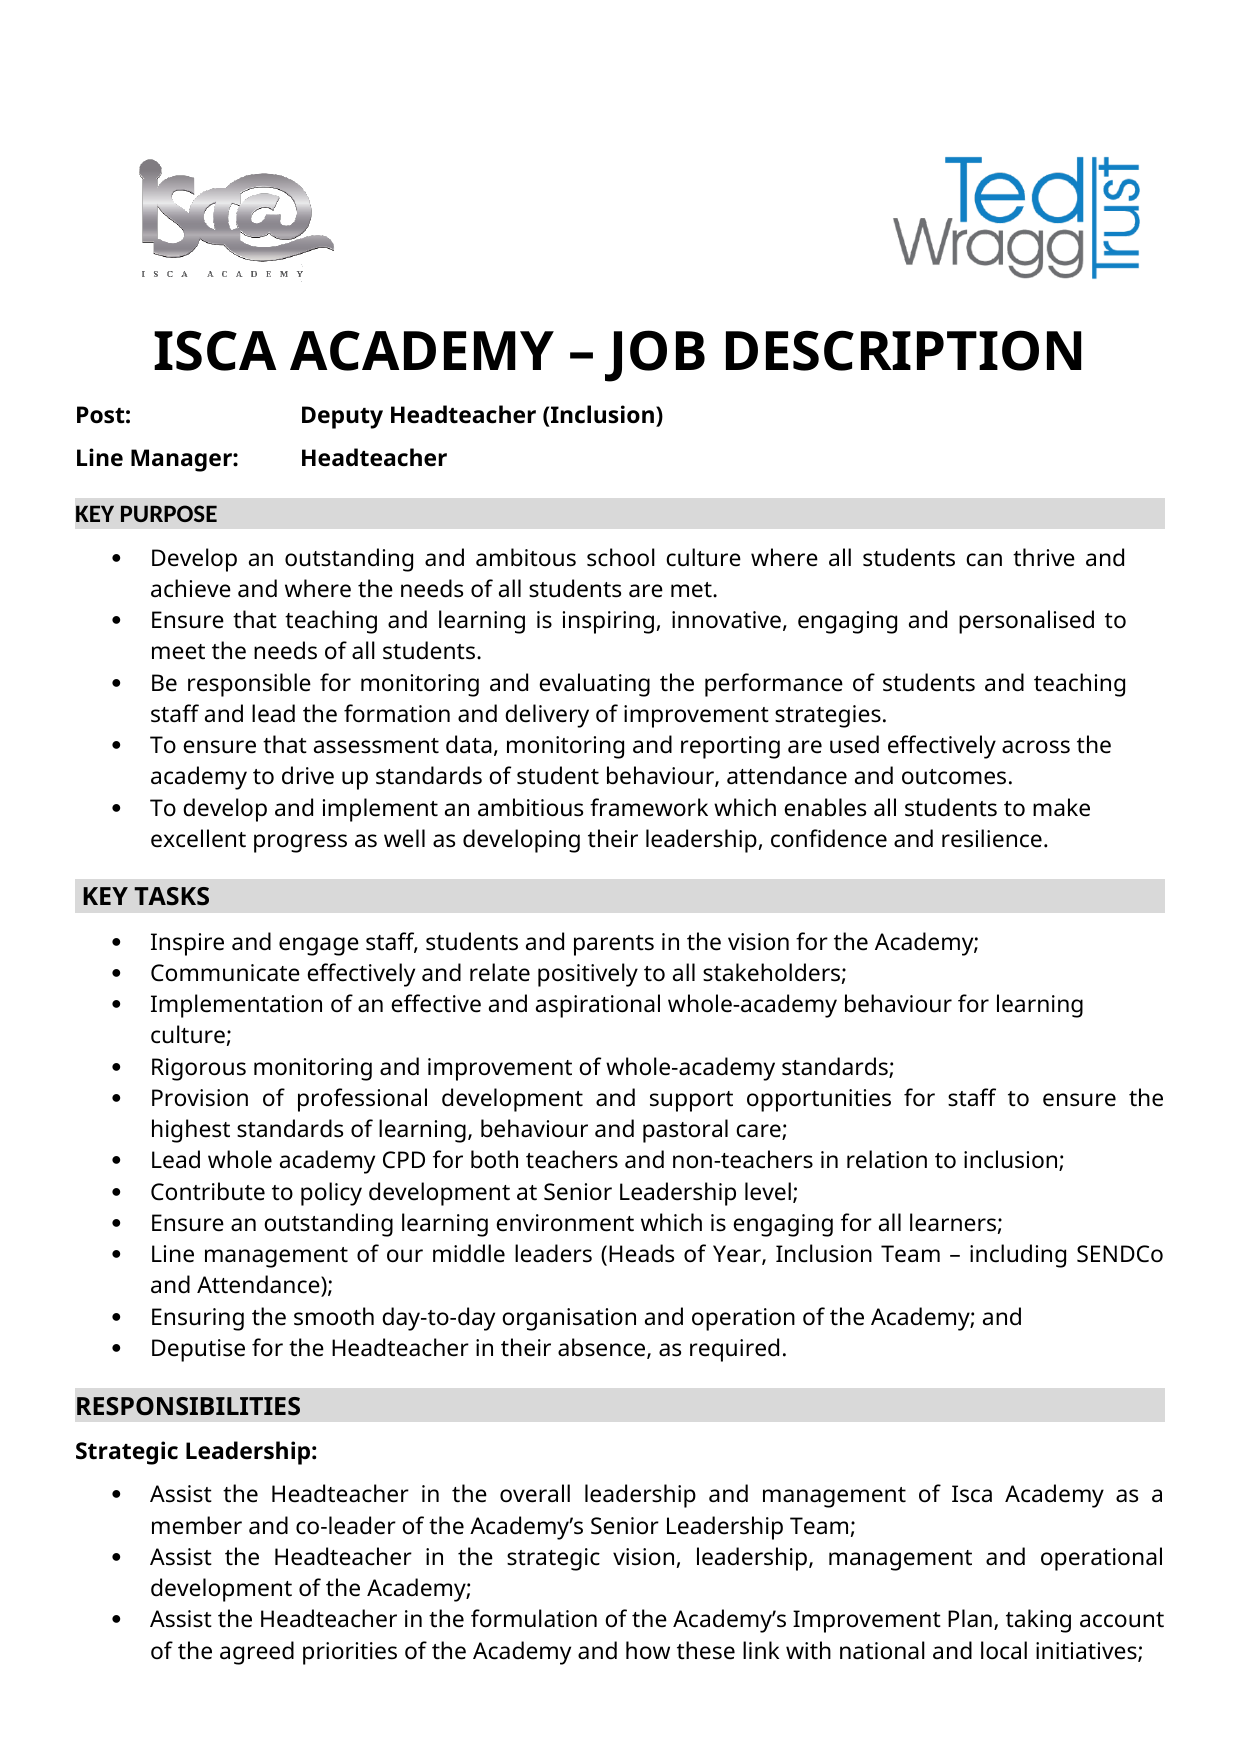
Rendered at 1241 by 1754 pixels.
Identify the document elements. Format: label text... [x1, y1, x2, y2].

list Develop an outstanding and ambitous school culture where all students can thrive and achieve and where the needs of all students are met. [112, 542, 1128, 604]
subtitle RESPONSIBILITIES [75, 1388, 1165, 1422]
title ISCA ACADEMY – JOB DESCRIPTION [75, 312, 1165, 386]
text Post: Deputy Headteacher (Inclusion) [75, 398, 1165, 430]
text Strategic Leadership: [75, 1435, 1165, 1466]
text Line Manager: Headteacher [75, 442, 1165, 473]
table_header [89, 135, 620, 312]
list To ensure that assessment data, monitoring and reporting are used effectively across the academy to drive up standards of student behaviour, attendance and outcomes. [112, 729, 1165, 792]
list Rigorous monitoring and improvement of whole-academy standards; [112, 1051, 1165, 1082]
picture [891, 155, 1141, 280]
list Communicate effectively and relate positively to all stakeholders; [112, 957, 1165, 988]
subtitle KEY TASKS [75, 879, 1165, 913]
list Provision of professional development and support opportunities for staff to ensure the highest standards of learning, behaviour and pastoral care; [112, 1082, 1165, 1144]
list Contribute to policy development at Senior Leadership level; [112, 1176, 1165, 1207]
subtitle KEY PURPOSE [75, 498, 1165, 529]
list Line management of our middle leaders (Heads of Year, Inclusion Team – including SENDCo and Attendance); [112, 1238, 1165, 1301]
list To develop and implement an ambitious framework which enables all students to make excellent progress as well as developing their leadership, confidence and resilience. [112, 792, 1165, 854]
list Be responsible for monitoring and evaluating the performance of students and teaching staff and lead the formation and delivery of improvement strategies. [112, 667, 1128, 729]
list Assist the Headteacher in the overall leadership and management of Isca Academy as a member and co-leader of the Academy’s Senior Leadership Team; [112, 1478, 1165, 1541]
list Lead whole academy CPD for both teachers and non-teachers in relation to inclusion; [112, 1144, 1165, 1176]
list Implementation of an effective and aspirational whole-academy behaviour for learning culture; [112, 988, 1128, 1051]
table_header [620, 135, 1151, 312]
list Assist the Headteacher in the strategic vision, leadership, management and operational development of the Academy; [112, 1541, 1165, 1603]
list Inspire and engage staff, students and parents in the vision for the Academy; [112, 926, 1165, 957]
picture [100, 136, 360, 299]
list Deputise for the Headteacher in their absence, as required. [112, 1332, 1165, 1363]
list Assist the Headteacher in the formulation of the Academy’s Improvement Plan, taking account of the agreed priorities of the Academy and how these link with national and local initiatives; [112, 1603, 1165, 1666]
list Ensuring the smooth day-to-day organisation and operation of the Academy; and [112, 1301, 1128, 1332]
list Ensure an outstanding learning environment which is engaging for all learners; [112, 1207, 1165, 1238]
list Ensure that teaching and learning is inspiring, innovative, engaging and personalised to meet the needs of all students. [112, 604, 1128, 667]
